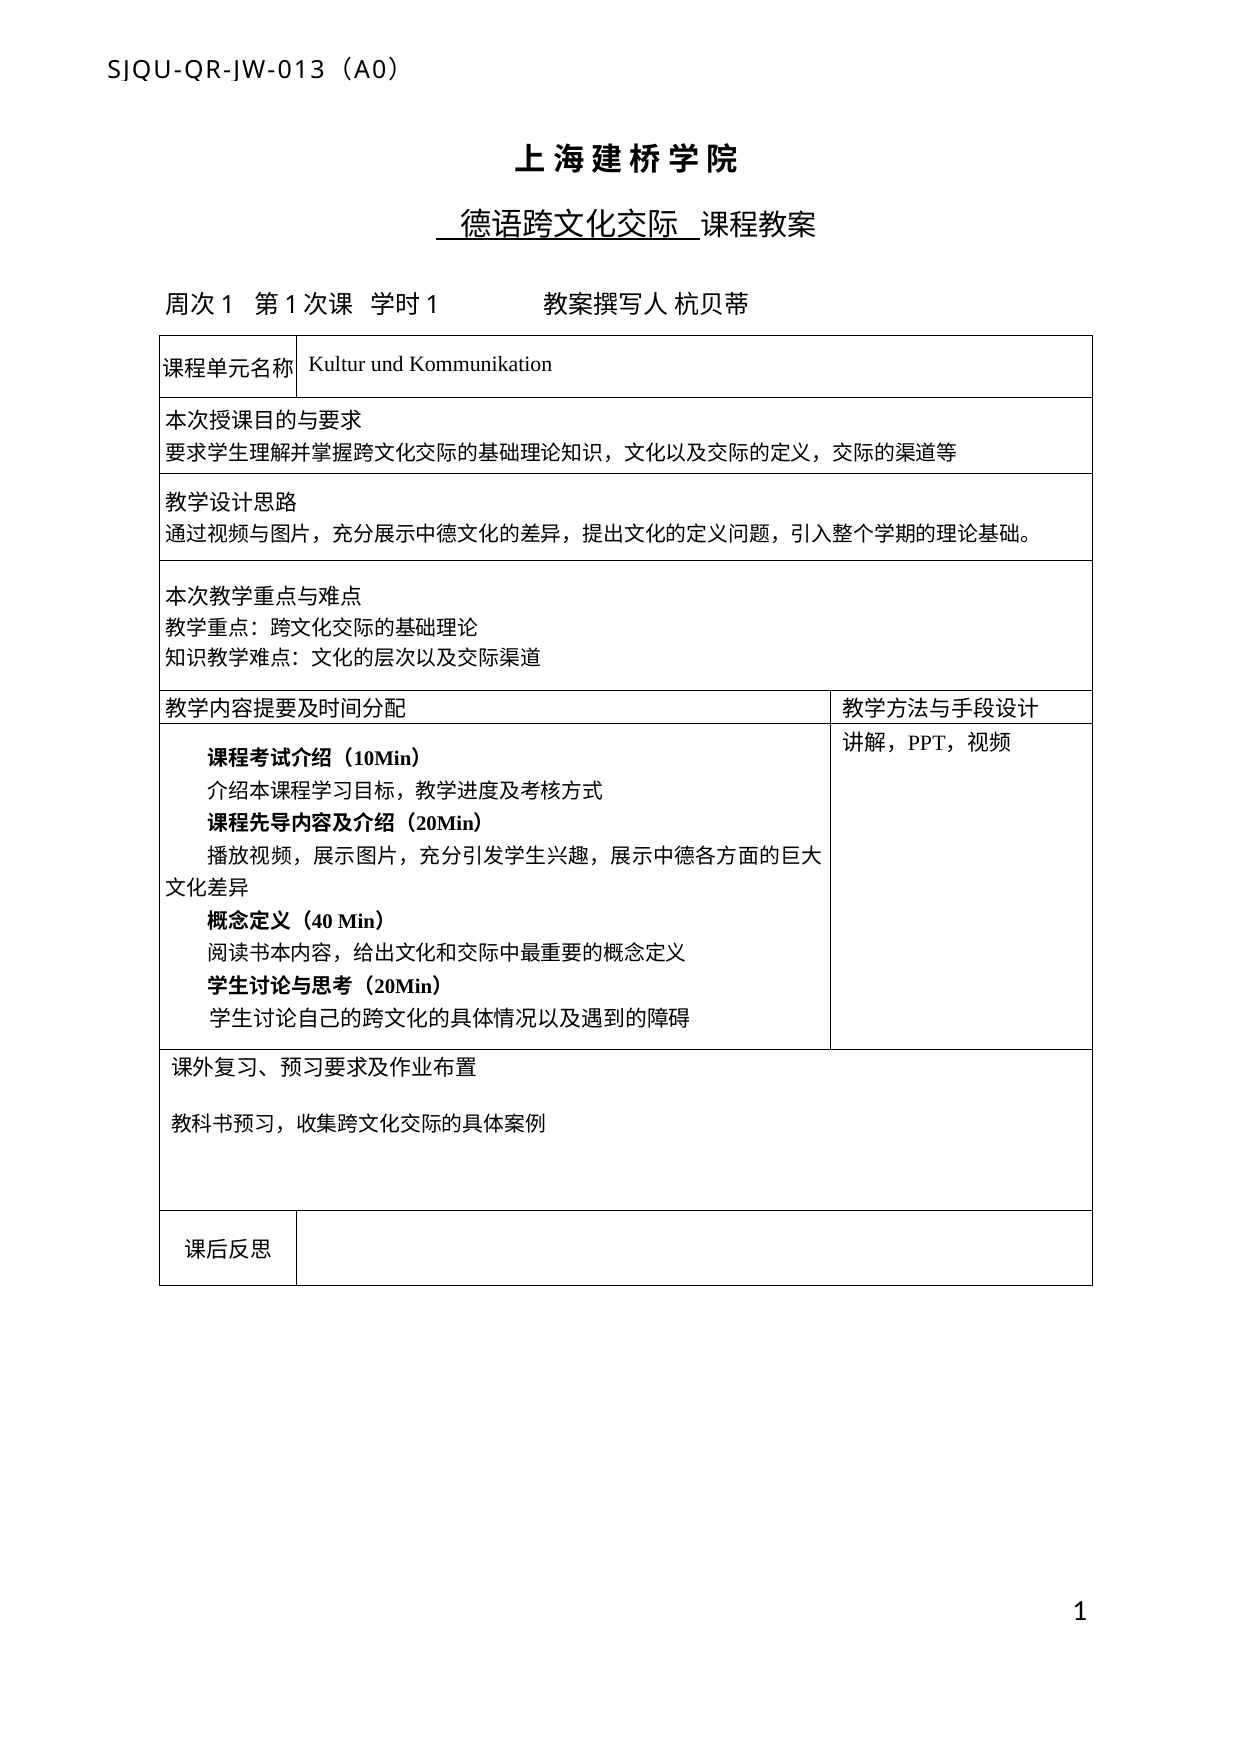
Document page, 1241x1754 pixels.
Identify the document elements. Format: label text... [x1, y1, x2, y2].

table_cell 讲解，PPT，视频 [831, 724, 1092, 1049]
table_cell 教学方法与手段设计 [831, 691, 1092, 723]
text 上 海 建 桥 学 院 [165, 124, 1087, 189]
table_cell 教学内容提要及时间分配 [160, 691, 830, 723]
table_cell [297, 1211, 1092, 1285]
table_cell 课程考试介绍（10Min） 介绍本课程学习目标，教学进度及考核方式 课程先导内容及介绍（20Min） 播放视频，展示图片，充分引发学生兴趣，展示中德各方面的巨大文化差异 概念定义（40 Min） 阅读书本内容，给出文化和交际中最重要的概念定义 学生讨论与思考（20Min） 学生讨论自己的跨文化的具体情况以及遇到的障碍 [160, 724, 830, 1049]
table_cell 本次授课目的与要求 要求学生理解并掌握跨文化交际的基础理论知识，文化以及交际的定义，交际的渠道等 [160, 398, 1092, 473]
text 德语跨文化交际 课程教案 [165, 189, 1087, 254]
table_cell 课外复习、预习要求及作业布置 教科书预习，收集跨文化交际的具体案例 [160, 1050, 1092, 1210]
table_header 课程单元名称 [160, 336, 296, 397]
table_cell 课后反思 [160, 1211, 296, 1285]
table_cell 教学设计思路 通过视频与图片，充分展示中德文化的差异，提出文化的定义问题，引入整个学期的理论基础。 [160, 474, 1092, 560]
table_header Kultur und Kommunikation [297, 336, 1092, 397]
table_cell 本次教学重点与难点 教学重点：跨文化交际的基础理论 知识教学难点：文化的层次以及交际渠道 [160, 561, 1092, 689]
text 周次1 第1次课 学时1 教案撰写人 杭贝蒂 [165, 270, 1087, 335]
